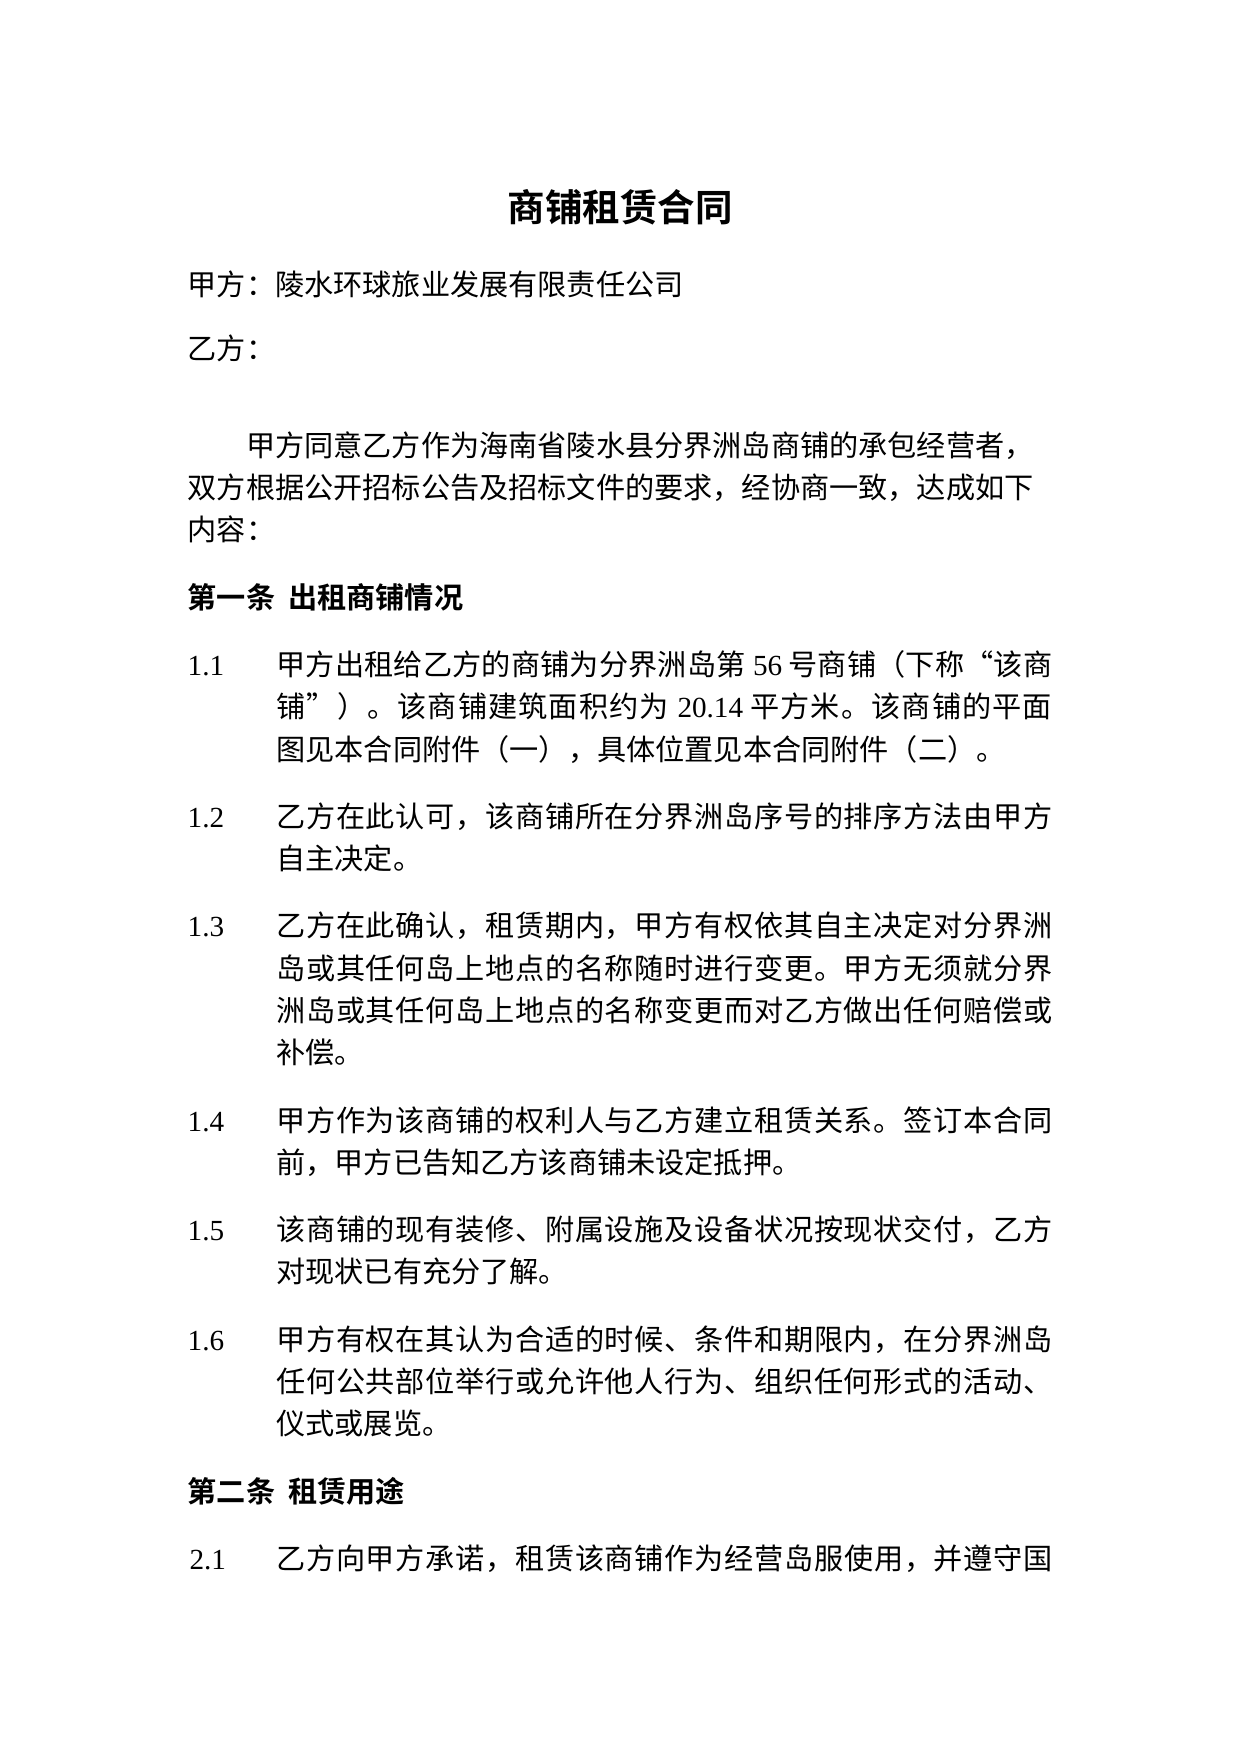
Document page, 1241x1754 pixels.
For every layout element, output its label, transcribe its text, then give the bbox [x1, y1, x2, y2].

list 乙方在此确认，租赁期内，甲方有权依其自主决定对分界洲岛或其任何岛上地点的名称随时进行变更。甲方无须就分界洲岛或其任何岛上地点的名称变更而对乙方做出任何赔偿或补偿。 [187, 903, 1053, 1072]
text 甲方同意乙方作为海南省陵水县分界洲岛商铺的承包经营者，双方根据公开招标公告及招标文件的要求，经协商一致，达成如下内容： [187, 422, 1053, 549]
text 第二条 租赁用途 [187, 1468, 1053, 1511]
list 甲方出租给乙方的商铺为分界洲岛第56号商铺（下称“该商铺”）。该商铺建筑面积约为20.14平方米。该商铺的平面图见本合同附件（一），具体位置见本合同附件（二）。 [187, 642, 1053, 768]
list 乙方在此认可，该商铺所在分界洲岛序号的排序方法由甲方自主决定。 [187, 793, 1053, 878]
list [189, 1536, 1053, 1578]
text 甲方：陵水环球旅业发展有限责任公司 [187, 262, 1053, 304]
list 甲方有权在其认为合适的时候、条件和期限内，在分界洲岛任何公共部位举行或允许他人行为、组织任何形式的活动、仪式或展览。 [187, 1316, 1053, 1443]
text 商铺租赁合同 [187, 174, 1053, 237]
text 第一条 出租商铺情况 [187, 574, 1053, 617]
list 甲方作为该商铺的权利人与乙方建立租赁关系。签订本合同前，甲方已告知乙方该商铺未设定抵押。 [187, 1097, 1053, 1182]
text 乙方： [187, 325, 1053, 367]
list 该商铺的现有装修、附属设施及设备状况按现状交付，乙方对现状已有充分了解。 [187, 1207, 1053, 1291]
